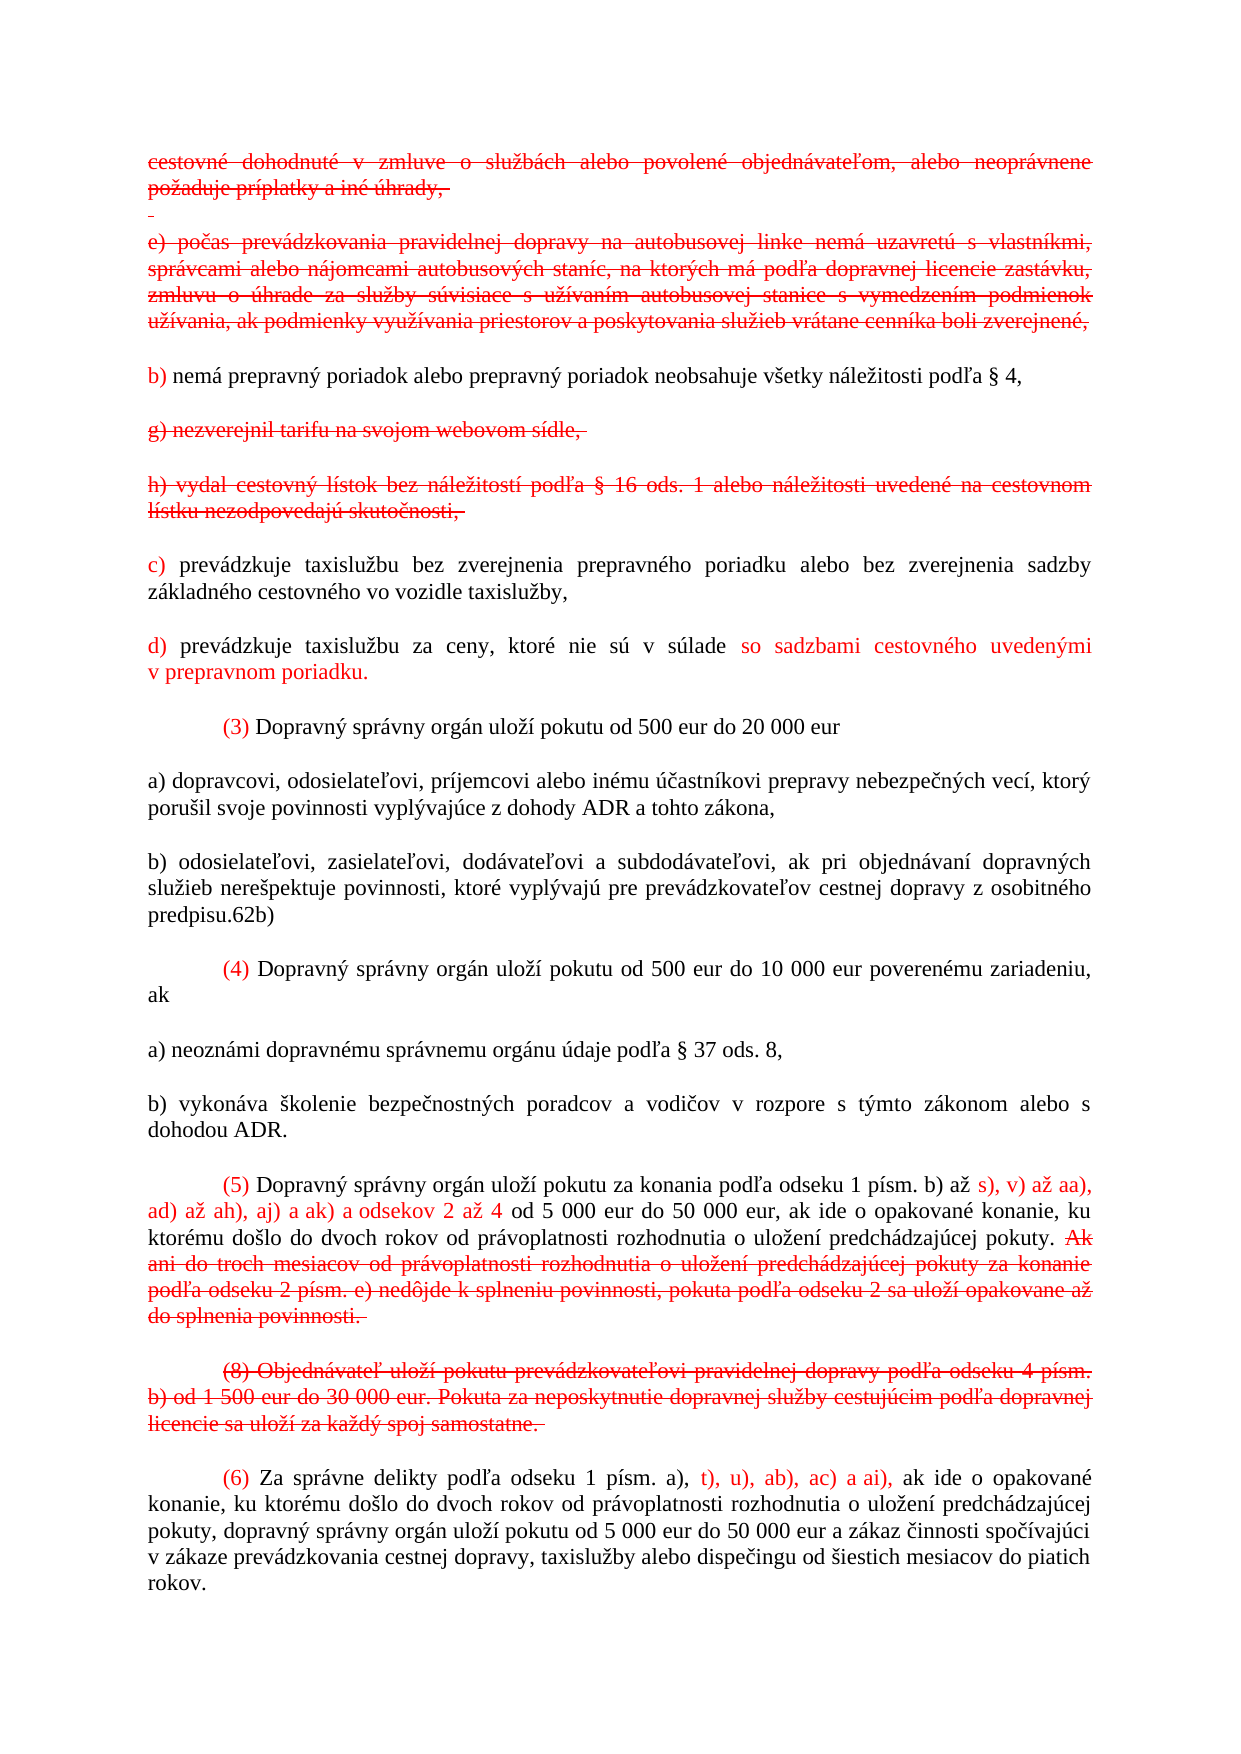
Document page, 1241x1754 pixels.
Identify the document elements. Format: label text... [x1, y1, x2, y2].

text a) dopravcovi, odosielateľovi, príjemcovi alebo inému účastníkovi prepravy nebezpečných vecí, ktorý porušil svoje povinnosti vyplývajúce z dohody ADR a tohto zákona, [148, 767, 1092, 820]
text g) nezverejnil tarifu na svojom webovom sídle, [148, 416, 1092, 443]
text (4) Dopravný správny orgán uloží pokutu od 500 eur do 10 000 eur poverenému zariadeniu, ak [148, 955, 1092, 1008]
text a) neoznámi dopravnému správnemu orgánu údaje podľa § 37 ods. 8, [148, 1036, 1092, 1062]
text b) nemá prepravný poriadok alebo prepravný poriadok neobsahuje všetky náležitosti podľa § 4, [148, 362, 1092, 388]
text e) počas prevádzkovania pravidelnej dopravy na autobusovej linke nemá uzavretú s vlastníkmi, správcami alebo nájomcami autobusových staníc, na ktorých má podľa dopravnej licencie zastávku, zmluvu o úhrade za služby súvisiace s užívaním autobusovej stanice s vymedzením podmienok užívania, ak podmienky využívania priestorov a poskytovania služieb vrátane cenníka boli zverejnené, [148, 244, 1092, 269]
text (8) Objednávateľ uloží pokutu prevádzkovateľovi pravidelnej dopravy podľa odseku 4 písm. b) od 1 500 eur do 30 000 eur. Pokuta za neposkytnutie dopravnej služby cestujúcim podľa dopravnej licencie sa uloží za každý spoj samostatne. [148, 1399, 1092, 1436]
text (8) Objednávateľ uloží pokutu prevádzkovateľovi pravidelnej dopravy podľa odseku 4 písm. b) od 1 500 eur do 30 000 eur. Pokuta za neposkytnutie dopravnej služby cestujúcim podľa dopravnej licencie sa uloží za každý spoj samostatne. [148, 1357, 1092, 1398]
text (5) Dopravný správny orgán uloží pokutu za konania podľa odseku 1 písm. b) až s), v) až aa), ad) až ah), aj) a ak) a odsekov 2 až 4 od 5 000 eur do 50 000 eur, ak ide o opakované konanie, ku ktorému došlo do dvoch rokov od právoplatnosti rozhodnutia o uložení predchádzajúcej pokuty. Ak ani do troch mesiacov od právoplatnosti rozhodnutia o uložení predchádzajúcej pokuty za konanie podľa odseku 2 písm. e) nedôjde k splneniu povinnosti, pokuta podľa odseku 2 sa uloží opakovane až do splnenia povinnosti. [148, 1292, 1092, 1329]
text e) počas prevádzkovania pravidelnej dopravy na autobusovej linke nemá uzavretú s vlastníkmi, správcami alebo nájomcami autobusových staníc, na ktorých má podľa dopravnej licencie zastávku, zmluvu o úhrade za služby súvisiace s užívaním autobusovej stanice s vymedzením podmienok užívania, ak podmienky využívania priestorov a poskytovania služieb vrátane cenníka boli zverejnené, [148, 297, 1092, 334]
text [148, 148, 1092, 162]
text c) prevádzkuje taxislužbu bez zverejnenia prepravného poriadku alebo bez zverejnenia sadzby základného cestovného vo vozidle taxislužby, [148, 551, 1092, 604]
text e) počas prevádzkovania pravidelnej dopravy na autobusovej linke nemá uzavretú s vlastníkmi, správcami alebo nájomcami autobusových staníc, na ktorých má podľa dopravnej licencie zastávku, zmluvu o úhrade za služby súvisiace s užívaním autobusovej stanice s vymedzením podmienok užívania, ak podmienky využívania priestorov a poskytovania služieb vrátane cenníka boli zverejnené, [148, 270, 1092, 295]
text h) vydal cestovný lístok bez náležitostí podľa § 16 ods. 1 alebo náležitosti uvedené na cestovnom lístku nezodpovedajú skutočnosti, [148, 471, 1092, 485]
text (6) Za správne delikty podľa odseku 1 písm. a), t), u), ab), ac) a ai), ak ide o opakované konanie, ku ktorému došlo do dvoch rokov od právoplatnosti rozhodnutia o uložení predchádzajúcej pokuty, dopravný správny orgán uloží pokutu od 5 000 eur do 50 000 eur a zákaz činnosti spočívajúci v zákaze prevádzkovania cestnej dopravy, taxislužby alebo dispečingu od šiestich mesiacov do piatich rokov. [148, 1464, 1092, 1596]
text b) vykonáva školenie bezpečnostných poradcov a vodičov v rozpore s týmto zákonom alebo s dohodou ADR. [148, 1090, 1092, 1143]
text (5) Dopravný správny orgán uloží pokutu za konania podľa odseku 1 písm. b) až s), v) až aa), ad) až ah), aj) a ak) a odsekov 2 až 4 od 5 000 eur do 50 000 eur, ak ide o opakované konanie, ku ktorému došlo do dvoch rokov od právoplatnosti rozhodnutia o uložení predchádzajúcej pokuty. Ak ani do troch mesiacov od právoplatnosti rozhodnutia o uložení predchádzajúcej pokuty za konanie podľa odseku 2 písm. e) nedôjde k splneniu povinnosti, pokuta podľa odseku 2 sa uloží opakovane až do splnenia povinnosti. [148, 1171, 1092, 1264]
text b) odosielateľovi, zasielateľovi, dodávateľovi a subdodávateľovi, ak pri objednávaní dopravných služieb nerešpektuje povinnosti, ktoré vyplývajú pre prevádzkovateľov cestnej dopravy z osobitného predpisu.62b) [148, 848, 1092, 927]
text (3) Dopravný správny orgán uloží pokutu od 500 eur do 20 000 eur [148, 713, 1092, 739]
text h) vydal cestovný lístok bez náležitostí podľa § 16 ods. 1 alebo náležitosti uvedené na cestovnom lístku nezodpovedajú skutočnosti, [148, 486, 1092, 523]
text d) prevádzkuje taxislužbu za ceny, ktoré nie sú v súlade so sadzbami cestovného uvedenými v prepravnom poriadku. [148, 632, 1092, 685]
